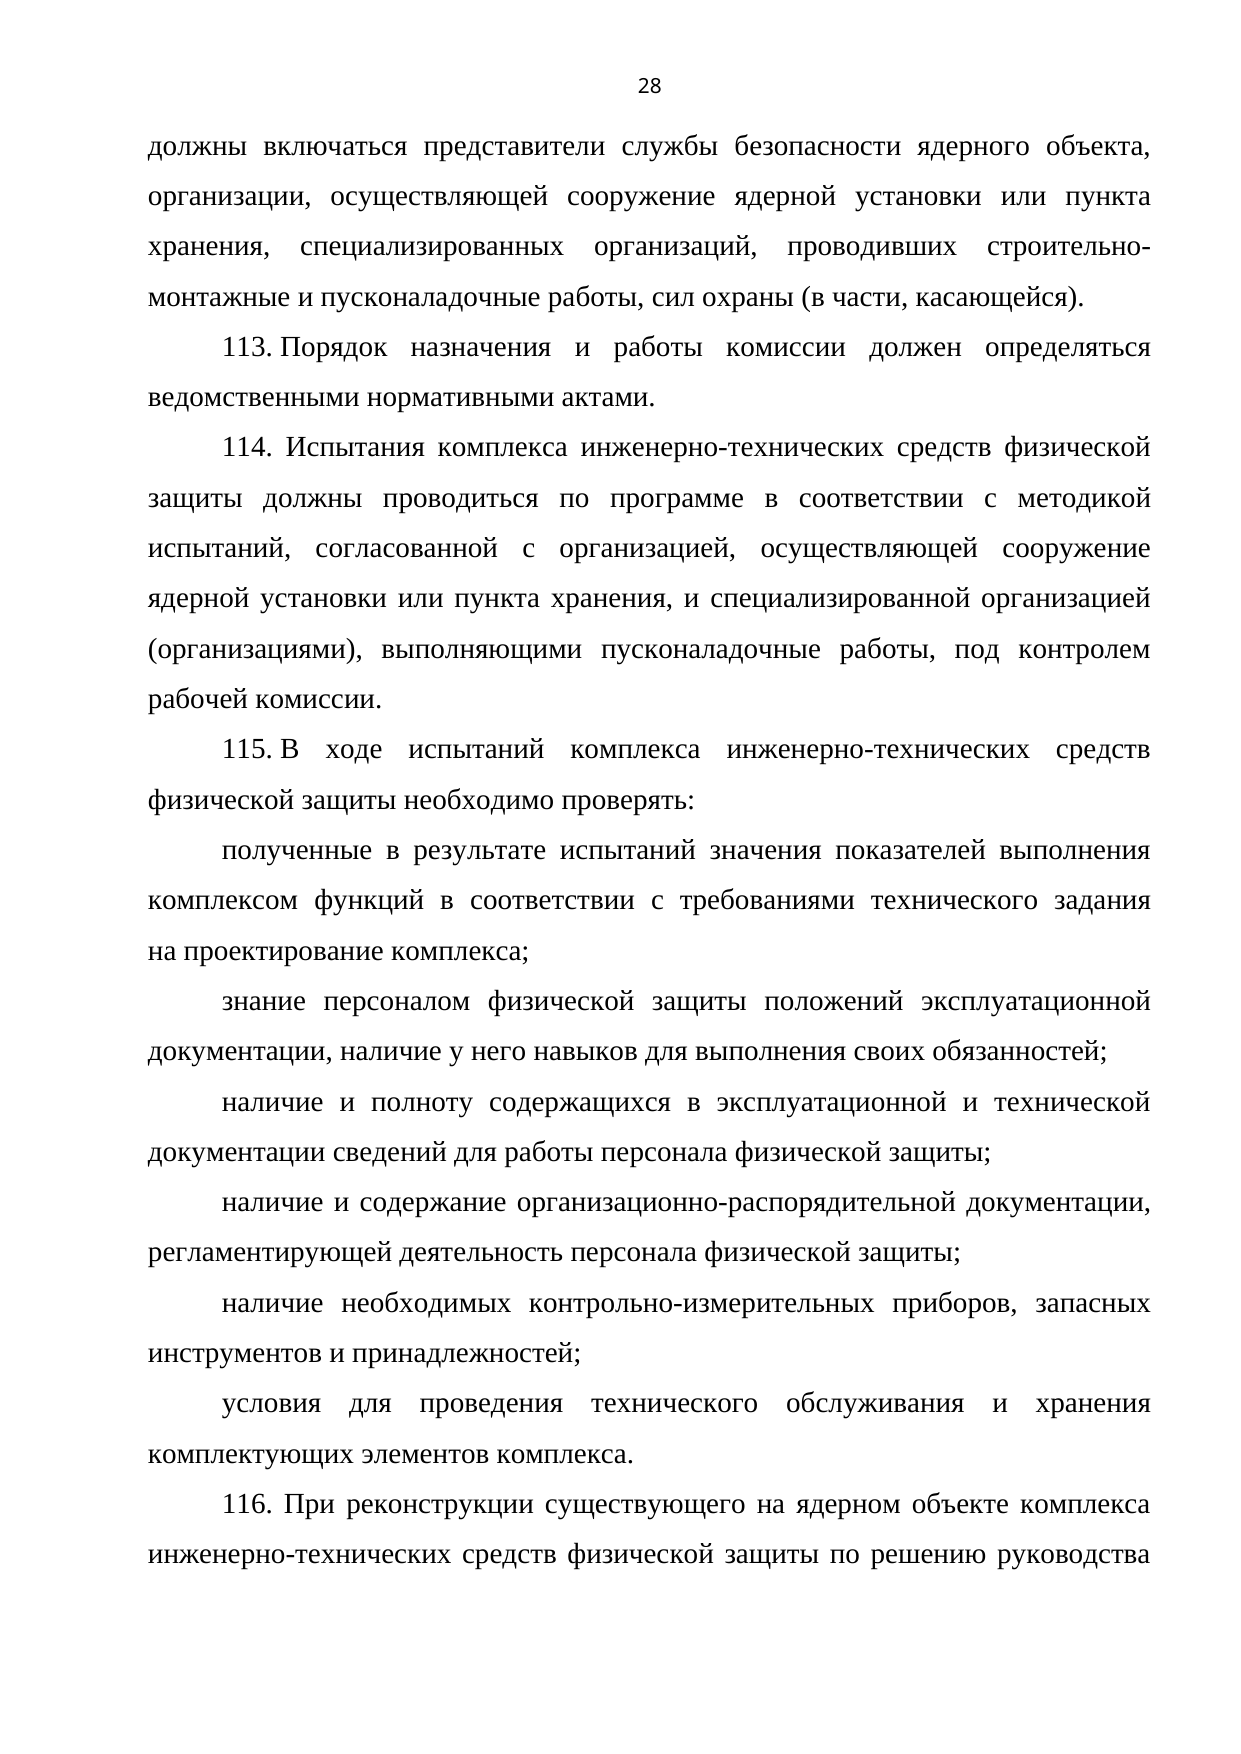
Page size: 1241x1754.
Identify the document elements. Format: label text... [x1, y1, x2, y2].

text 115. В ходе испытаний комплекса инженерно-технических средств физической защиты необходимо проверять: [148, 731, 1152, 815]
text наличие и полноту содержащихся в эксплуатационной и технической документации сведений для работы персонала физической защиты; [148, 1084, 1152, 1167]
text полученные в результате испытаний значения показателей выполнения комплексом функций в соответствии с требованиями технического задания на проектирование комплекса; [148, 832, 1152, 966]
text 114. Испытания комплекса инженерно-технических средств физической защиты должны проводиться по программе в соответствии с методикой испытаний, согласованной с организацией, осуществляющей сооружение ядерной установки или пункта хранения, и специализированной организацией (организациями), выполняющими пусконаладочные работы, под контролем рабочей комиссии. [148, 429, 1152, 715]
text 113. Порядок назначения и работы комиссии должен определяться ведомственными нормативными актами. [148, 329, 1152, 413]
text условия для проведения технического обслуживания и хранения комплектующих элементов комплекса. [148, 1386, 1152, 1469]
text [148, 1486, 1152, 1570]
text знание персоналом физической защиты положений эксплуатационной документации, наличие у него навыков для выполнения своих обязанностей; [148, 983, 1152, 1067]
text наличие и содержание организационно-распорядительной документации, регламентирующей деятельность персонала физической защиты; [148, 1184, 1152, 1268]
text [148, 128, 1152, 312]
text наличие необходимых контрольно-измерительных приборов, запасных инструментов и принадлежностей; [148, 1285, 1152, 1369]
